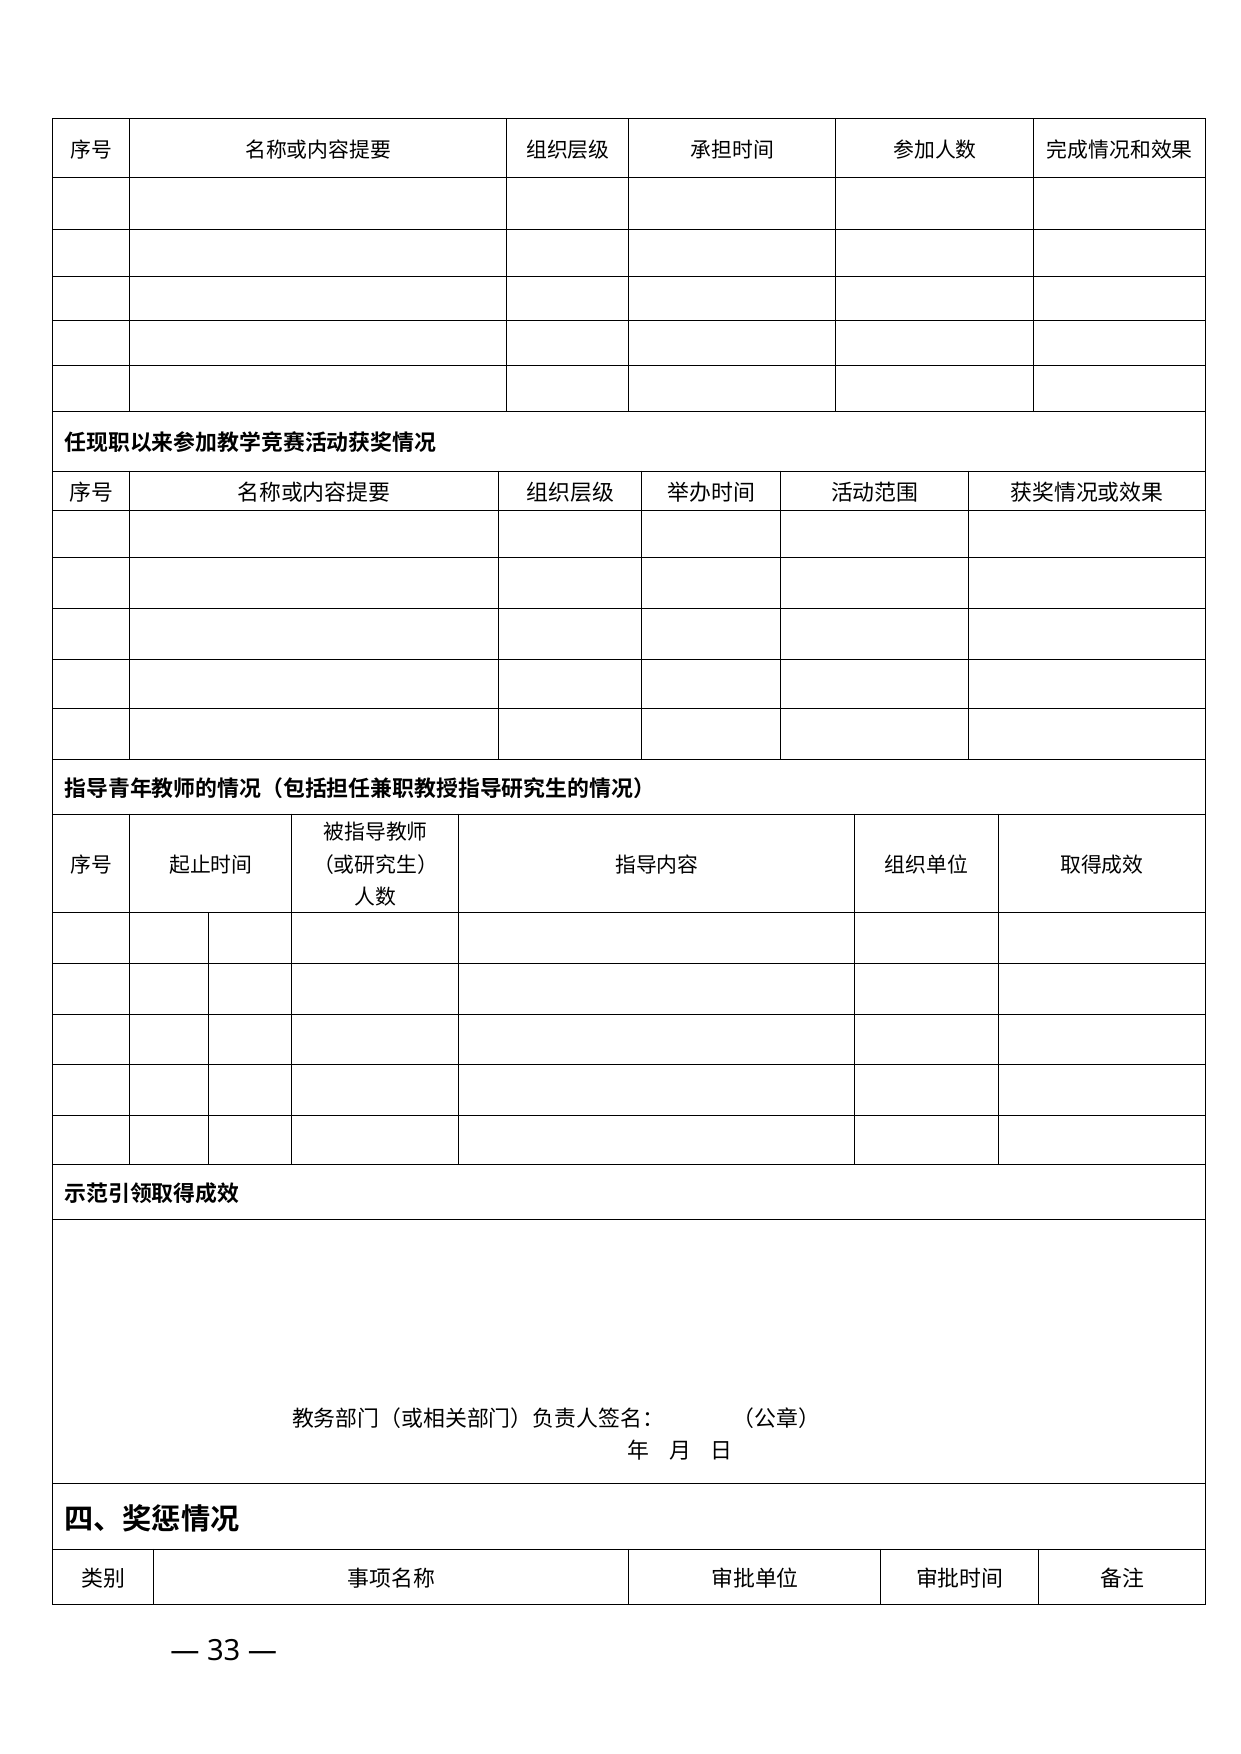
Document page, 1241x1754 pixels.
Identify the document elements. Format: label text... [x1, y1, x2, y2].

table_cell [969, 709, 1205, 759]
table_cell [130, 1116, 208, 1164]
table_cell [459, 1065, 854, 1115]
table_cell 审批时间 [881, 1550, 1038, 1604]
table_cell 名称或内容提要 [130, 472, 498, 510]
table_cell [209, 1116, 291, 1164]
table_cell [53, 964, 129, 1014]
table_cell [499, 660, 641, 707]
table_cell [53, 709, 129, 759]
table_cell [292, 1015, 458, 1064]
table_cell 类别 [53, 1550, 153, 1604]
table_cell 组织层级 [507, 119, 628, 177]
table_cell [130, 660, 498, 707]
table_cell [855, 1015, 998, 1064]
table_cell [130, 230, 506, 276]
table_cell [53, 511, 129, 557]
table_cell [1034, 366, 1205, 411]
table_cell [507, 230, 628, 276]
table_cell [130, 321, 506, 365]
table_cell [53, 230, 129, 276]
table_cell [1034, 230, 1205, 276]
table_cell 备注 [1039, 1550, 1205, 1604]
table_cell 示范引领取得成效 [53, 1165, 1205, 1219]
table_cell [507, 321, 628, 365]
table_cell [836, 230, 1033, 276]
table_cell 参加人数 [836, 119, 1033, 177]
table_cell [53, 609, 129, 659]
table_cell [53, 660, 129, 707]
table_cell [969, 558, 1205, 608]
table_cell [499, 709, 641, 759]
table_cell [53, 178, 129, 229]
table_cell [53, 1065, 129, 1115]
table_cell [459, 1015, 854, 1064]
table_cell [629, 277, 835, 320]
table_cell [1034, 178, 1205, 229]
table_cell [855, 1116, 998, 1164]
table_cell [53, 1116, 129, 1164]
table_cell [130, 709, 498, 759]
table_cell [781, 609, 968, 659]
table_cell 四、奖惩情况 [53, 1484, 1205, 1549]
table_cell [499, 511, 641, 557]
table_cell [53, 558, 129, 608]
table_cell [836, 277, 1033, 320]
table_cell 被指导教师（或研究生）人数 [292, 815, 458, 912]
table_cell [209, 913, 291, 963]
table_cell [507, 366, 628, 411]
table_cell [130, 1065, 208, 1115]
table_cell [130, 277, 506, 320]
table_cell [459, 913, 854, 963]
table_cell 取得成效 [999, 815, 1205, 912]
table_cell [999, 913, 1205, 963]
table_cell 活动范围 [781, 472, 968, 510]
table_cell [781, 709, 968, 759]
table_cell 指导内容 [459, 815, 854, 912]
table_cell 序号 [53, 815, 129, 912]
table_cell 指导青年教师的情况（包括担任兼职教授指导研究生的情况） [53, 760, 1205, 813]
table_cell [1034, 321, 1205, 365]
table_cell [642, 511, 780, 557]
table_cell 起止时间 [130, 815, 291, 912]
table_cell [292, 1065, 458, 1115]
table_cell [642, 709, 780, 759]
table_cell 任现职以来参加教学竞赛活动获奖情况 [53, 412, 1205, 471]
table_cell [130, 1015, 208, 1064]
table_cell [507, 178, 628, 229]
table_cell [836, 366, 1033, 411]
table_cell [507, 277, 628, 320]
table_cell [642, 609, 780, 659]
table_cell [292, 913, 458, 963]
table_cell [459, 964, 854, 1014]
table_cell [130, 178, 506, 229]
table_cell [459, 1116, 854, 1164]
table_cell 承担时间 [629, 119, 835, 177]
table_cell [292, 964, 458, 1014]
table_cell 组织层级 [499, 472, 641, 510]
table_cell [969, 609, 1205, 659]
table_cell [130, 913, 208, 963]
table_cell [209, 1065, 291, 1115]
table_cell [499, 558, 641, 608]
table_cell [53, 321, 129, 365]
table_cell [781, 511, 968, 557]
table_cell [53, 913, 129, 963]
table_cell 事项名称 [154, 1550, 628, 1604]
table_cell [209, 964, 291, 1014]
table_cell [781, 558, 968, 608]
table_cell [130, 558, 498, 608]
table_cell [53, 366, 129, 411]
table_cell [629, 321, 835, 365]
table_cell [642, 660, 780, 707]
table_cell [855, 964, 998, 1014]
table_cell [969, 511, 1205, 557]
table_cell [629, 366, 835, 411]
table_cell [836, 321, 1033, 365]
table_cell [642, 558, 780, 608]
table_cell 序号 [53, 472, 129, 510]
table_cell [130, 511, 498, 557]
table_cell [53, 1015, 129, 1064]
table_cell [130, 366, 506, 411]
table_cell [499, 609, 641, 659]
table_cell [209, 1015, 291, 1064]
table_cell [855, 913, 998, 963]
table_cell [130, 609, 498, 659]
table_cell 获奖情况或效果 [969, 472, 1205, 510]
table_cell [836, 178, 1033, 229]
table_cell 审批单位 [629, 1550, 880, 1604]
table_cell [781, 660, 968, 707]
table_cell [53, 277, 129, 320]
table_cell [130, 964, 208, 1014]
table_cell [999, 964, 1205, 1014]
table_cell [1034, 277, 1205, 320]
table_cell 名称或内容提要 [130, 119, 506, 177]
table_cell [999, 1015, 1205, 1064]
table_cell [999, 1116, 1205, 1164]
table_cell [629, 178, 835, 229]
table_cell 完成情况和效果 [1034, 119, 1205, 177]
table_cell [999, 1065, 1205, 1115]
table_cell [969, 660, 1205, 707]
table_cell [292, 1116, 458, 1164]
table_cell [855, 1065, 998, 1115]
table_cell [629, 230, 835, 276]
table_cell 举办时间 [642, 472, 780, 510]
table_cell 序号 [53, 119, 129, 177]
table_cell 教务部门（或相关部门）负责人签名： （公章） 年 月 日 [53, 1220, 1205, 1483]
table_cell 组织单位 [855, 815, 998, 912]
